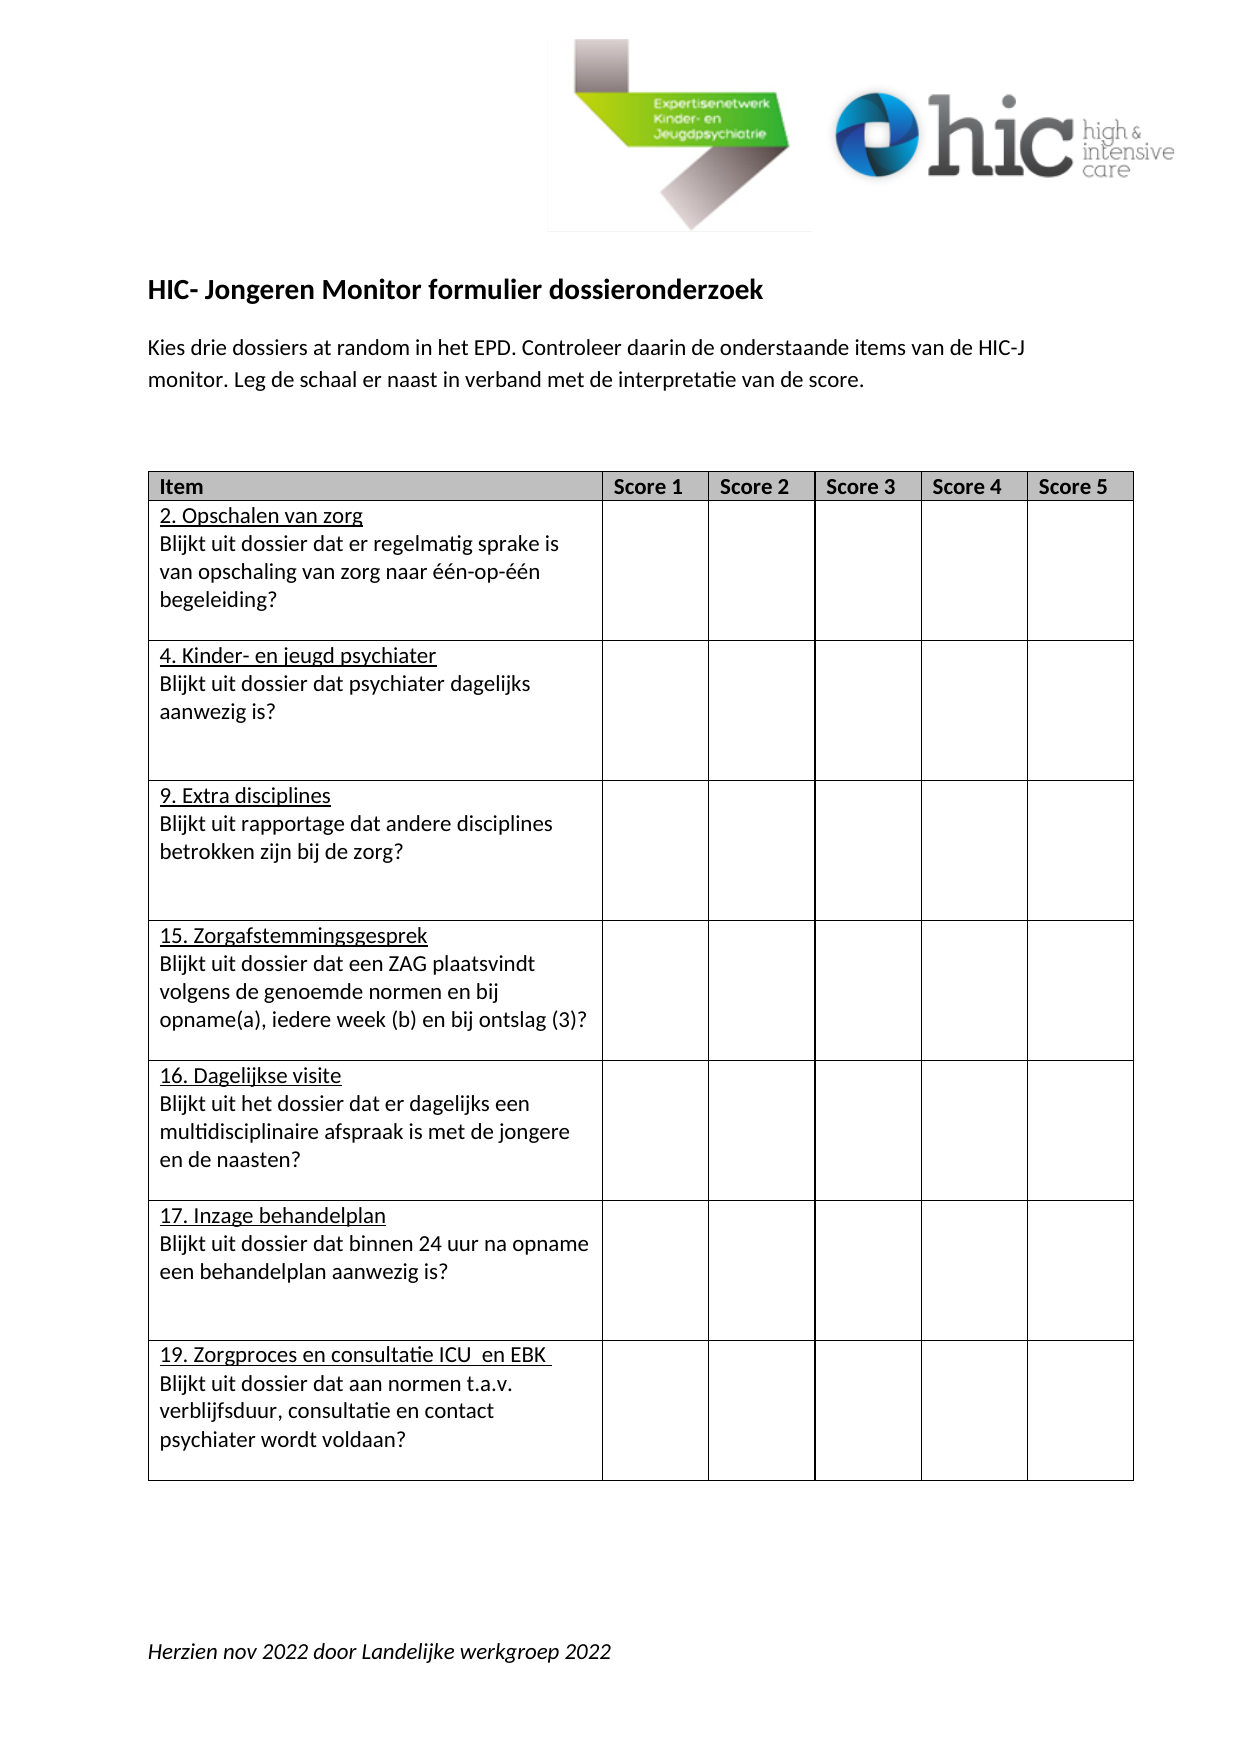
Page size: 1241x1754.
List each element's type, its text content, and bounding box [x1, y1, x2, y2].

table_header Score 4 [922, 472, 1027, 500]
table_cell [1028, 1341, 1133, 1479]
table_cell 17. Inzage behandelplan Blijkt uit dossier dat binnen 24 uur na opname een behandelplan aanwezig is? [149, 1201, 602, 1339]
table_header Score 5 [1028, 472, 1133, 500]
table_cell [1028, 1061, 1133, 1200]
table_cell [709, 921, 814, 1060]
table_cell [816, 781, 921, 920]
table_cell 9. Extra disciplines Blijkt uit rapportage dat andere disciplines betrokken zijn bij de zorg? [149, 781, 602, 920]
table_header Score 1 [603, 472, 708, 500]
table_cell [1028, 781, 1133, 920]
table_header Score 2 [709, 472, 814, 500]
table_cell [922, 1201, 1027, 1339]
table_cell 4. Kinder- en jeugd psychiater Blijkt uit dossier dat psychiater dagelijks aanwezig is? [149, 641, 602, 780]
table_cell [922, 501, 1027, 640]
table_cell [709, 501, 814, 640]
table_cell [1028, 921, 1133, 1060]
picture [546, 39, 813, 231]
table_cell [603, 1061, 708, 1200]
table_cell [816, 641, 921, 780]
table_cell [1028, 501, 1133, 640]
table_cell [922, 1061, 1027, 1200]
table_cell [709, 641, 814, 780]
table_header Score 3 [816, 472, 921, 500]
table_cell [816, 1341, 921, 1479]
table_cell [922, 781, 1027, 920]
table_cell 19. Zorgproces en consultatie ICU en EBK Blijkt uit dossier dat aan normen t.a.v. verblijfsduur, consultatie en contact psychiater wordt voldaan? [149, 1341, 602, 1479]
table_cell [603, 1201, 708, 1339]
table_cell 16. Dagelijkse visite Blijkt uit het dossier dat er dagelijks een multidisciplinaire afspraak is met de jongere en de naasten? [149, 1061, 602, 1200]
table_cell [922, 641, 1027, 780]
table_header Item [149, 472, 602, 500]
picture [821, 78, 1175, 192]
table_cell [603, 641, 708, 780]
table_cell [603, 781, 708, 920]
text Kies drie dossiers at random in het EPD. Controleer daarin de onderstaande items van de HIC-J monitor. Leg de schaal er naast in verband met de interpretatie van de score. [148, 333, 1093, 393]
table_cell [709, 1341, 814, 1479]
table_cell [922, 921, 1027, 1060]
table_cell [816, 921, 921, 1060]
table_cell [603, 921, 708, 1060]
table_cell 15. Zorgafstemmingsgesprek Blijkt uit dossier dat een ZAG plaatsvindt volgens de genoemde normen en bij opname(a), iedere week (b) en bij ontslag (3)? [149, 921, 602, 1060]
table_cell [603, 1341, 708, 1479]
table_cell [1028, 641, 1133, 780]
table_cell 2. Opschalen van zorg Blijkt uit dossier dat er regelmatig sprake is van opschaling van zorg naar één-op-één begeleiding? [149, 501, 602, 640]
table_cell [1028, 1201, 1133, 1339]
table_cell [922, 1341, 1027, 1479]
table_cell [816, 501, 921, 640]
table_cell [816, 1201, 921, 1339]
table_cell [709, 781, 814, 920]
table_cell [709, 1201, 814, 1339]
table_cell [603, 501, 708, 640]
text HIC- Jongeren Monitor formulier dossieronderzoek [148, 271, 1093, 307]
table_cell [816, 1061, 921, 1200]
table_cell [709, 1061, 814, 1200]
